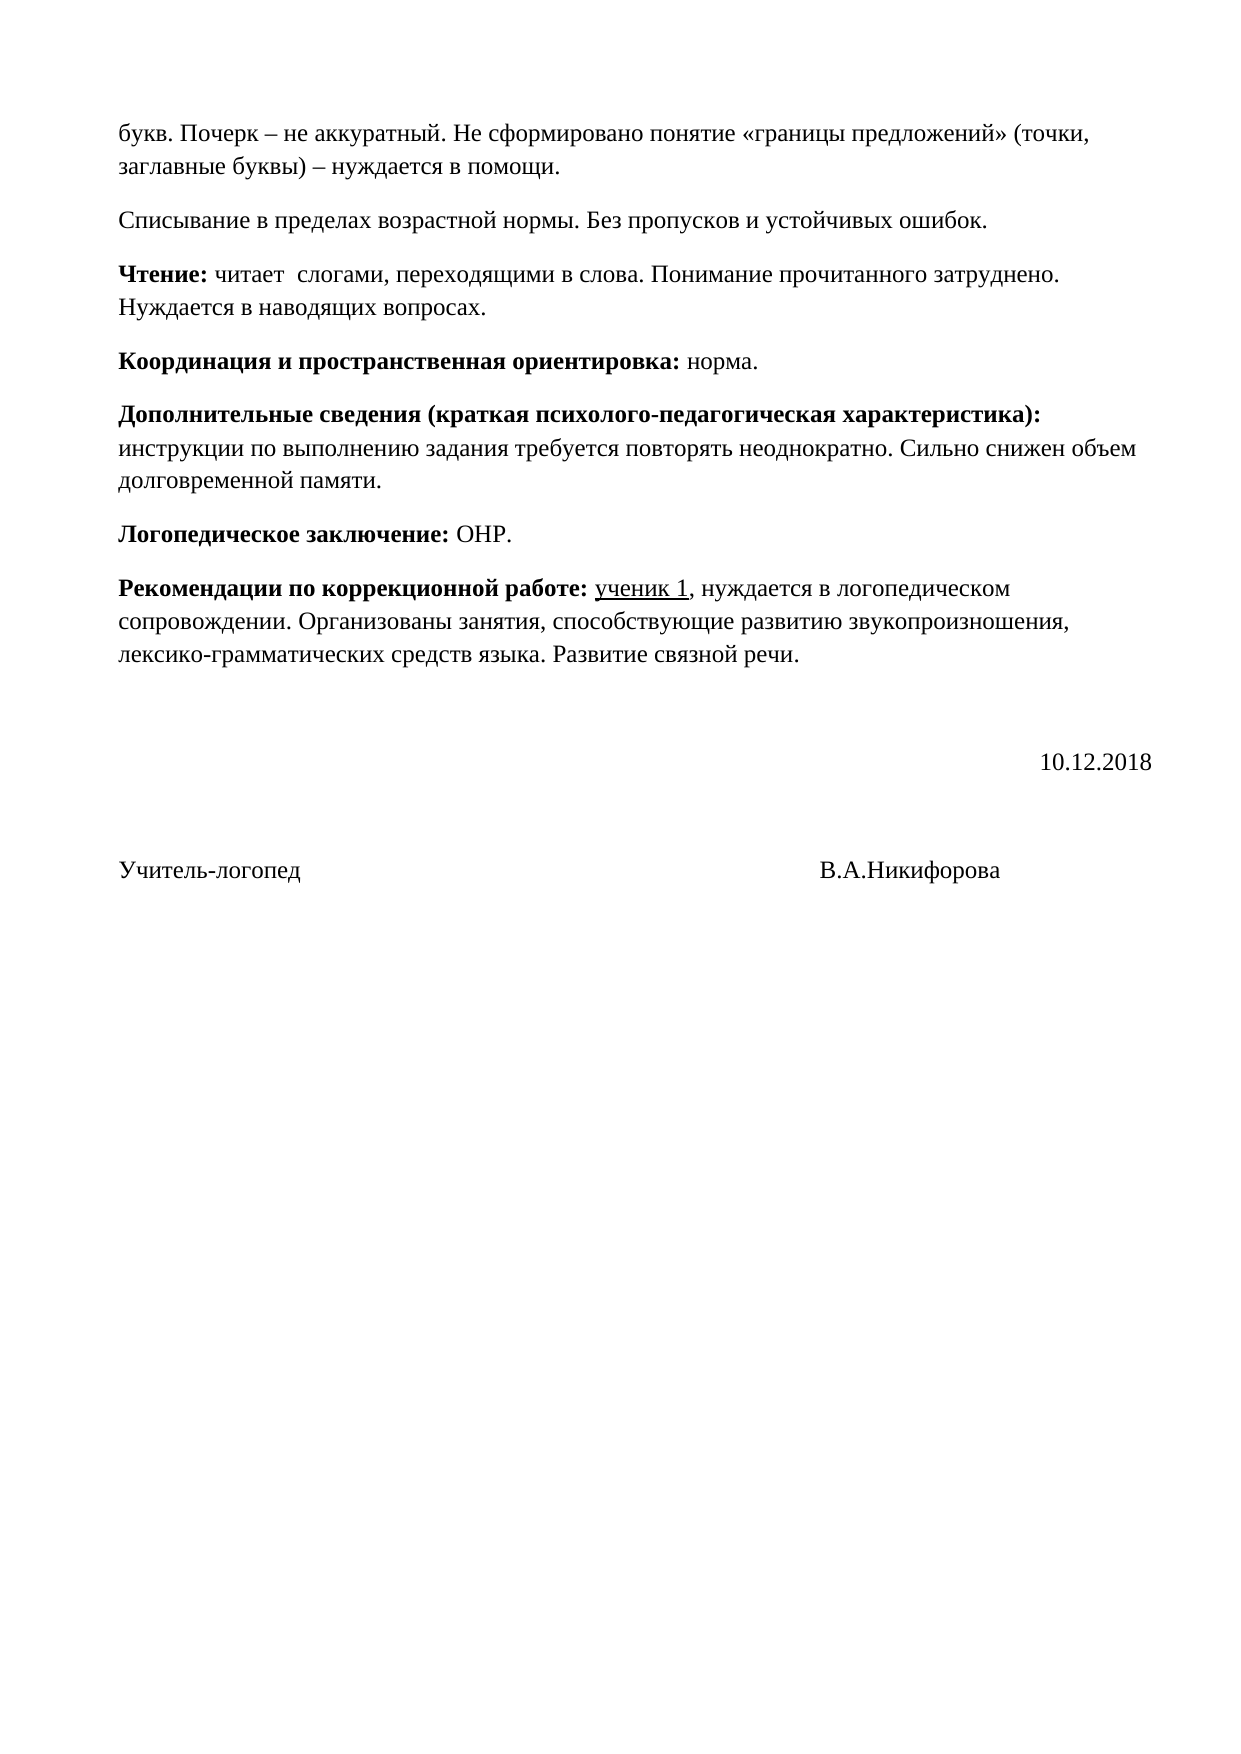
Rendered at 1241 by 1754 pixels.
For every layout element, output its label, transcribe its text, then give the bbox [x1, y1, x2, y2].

text Рекомендации по коррекционной работе: ученик 1, нуждается в логопедическом сопровождении. Организованы занятия, способствующие развитию звукопроизношения, лексико-грамматических средств языка. Развитие связной речи. [118, 573, 1152, 668]
text Логопедическое заключение: ОНР. [118, 519, 1152, 548]
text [118, 118, 1152, 180]
text Дополнительные сведения (краткая психолого-педагогическая характеристика): инструкции по выполнению задания требуется повторять неоднократно. Сильно снижен объем долговременной памяти. [118, 399, 1152, 494]
text Чтение: читает слогами, переходящими в слова. Понимание прочитанного затруднено. Нуждается в наводящих вопросах. [118, 259, 1152, 321]
text Учитель-логопед В.А.Никифорова [118, 855, 1152, 883]
text Списывание в пределах возрастной нормы. Без пропусков и устойчивых ошибок. [118, 205, 1152, 234]
text 10.12.2018 [118, 747, 1152, 776]
text Координация и пространственная ориентировка: норма. [118, 346, 1152, 374]
